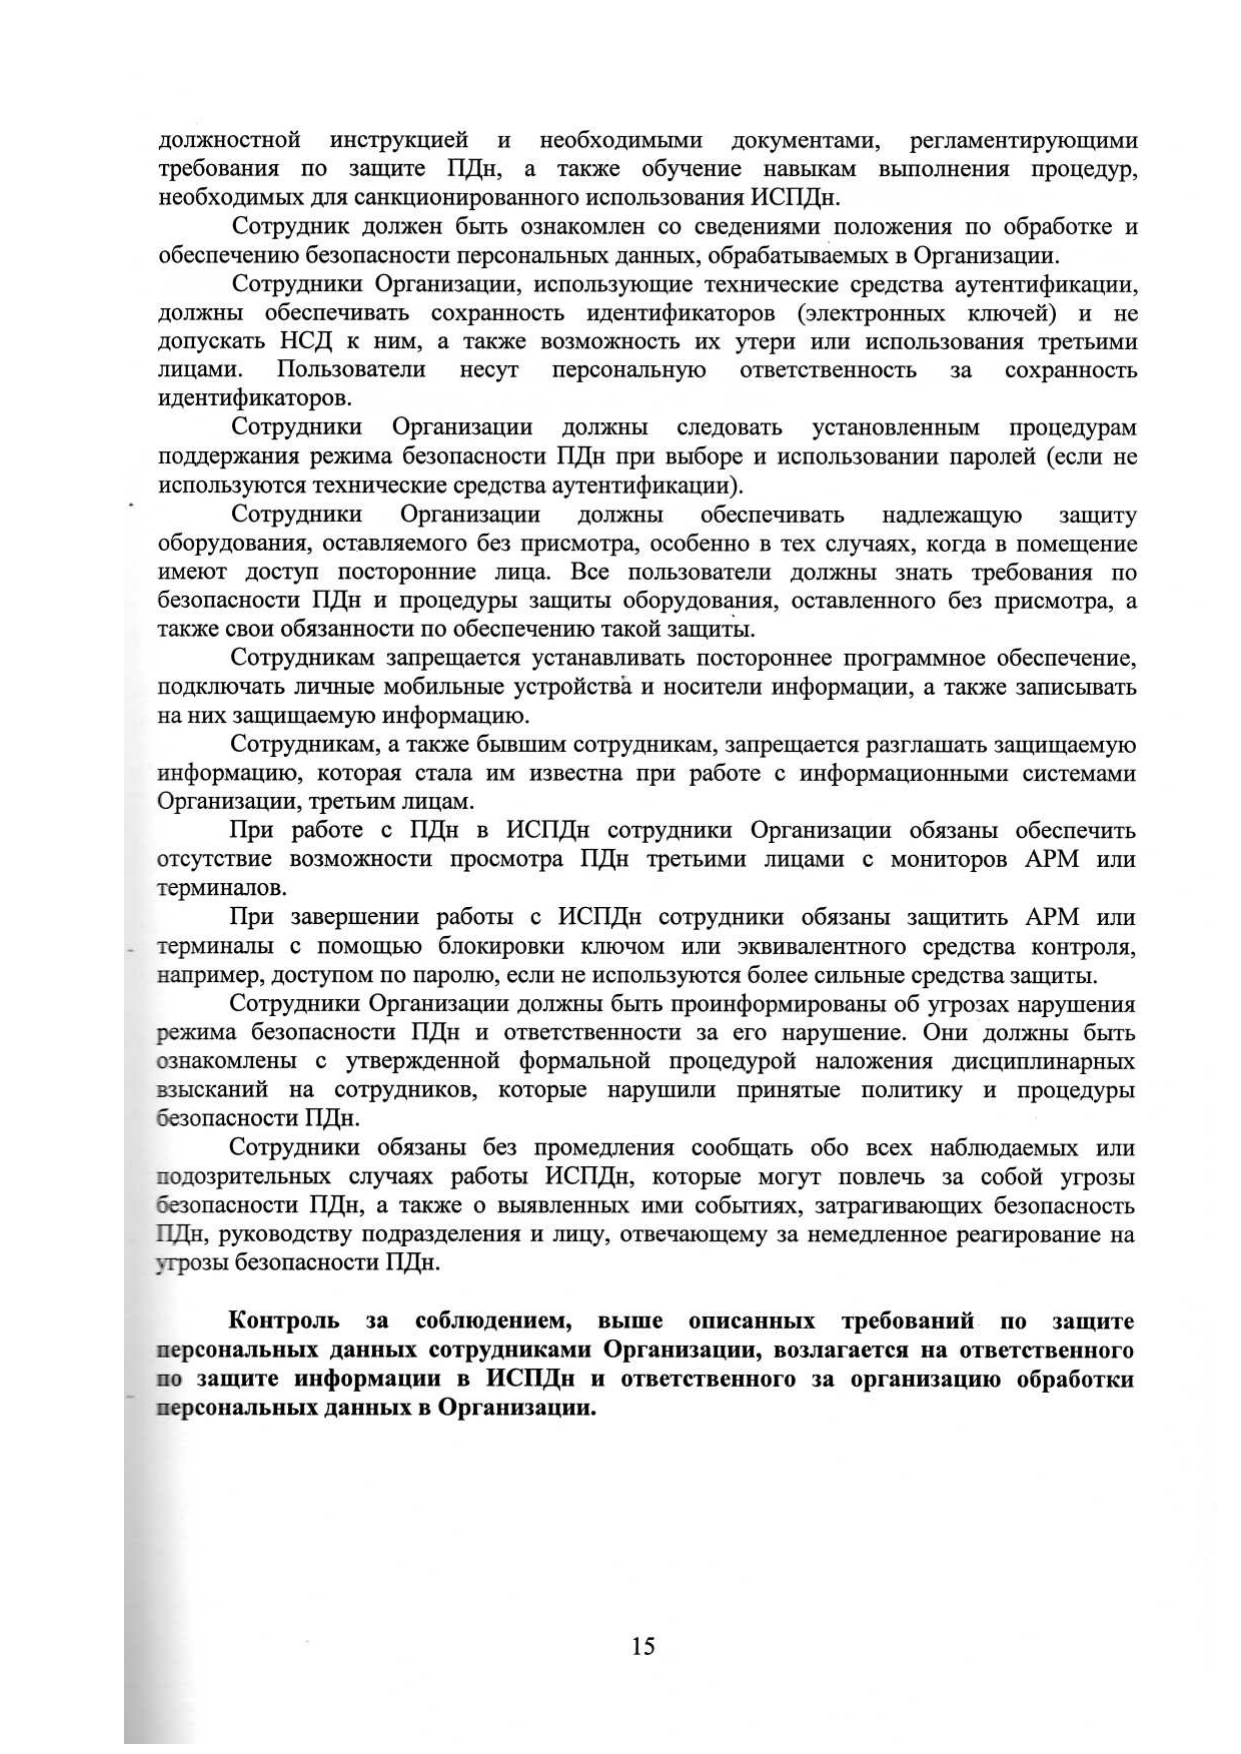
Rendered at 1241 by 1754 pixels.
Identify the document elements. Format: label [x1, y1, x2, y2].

picture [124, 70, 1217, 1744]
